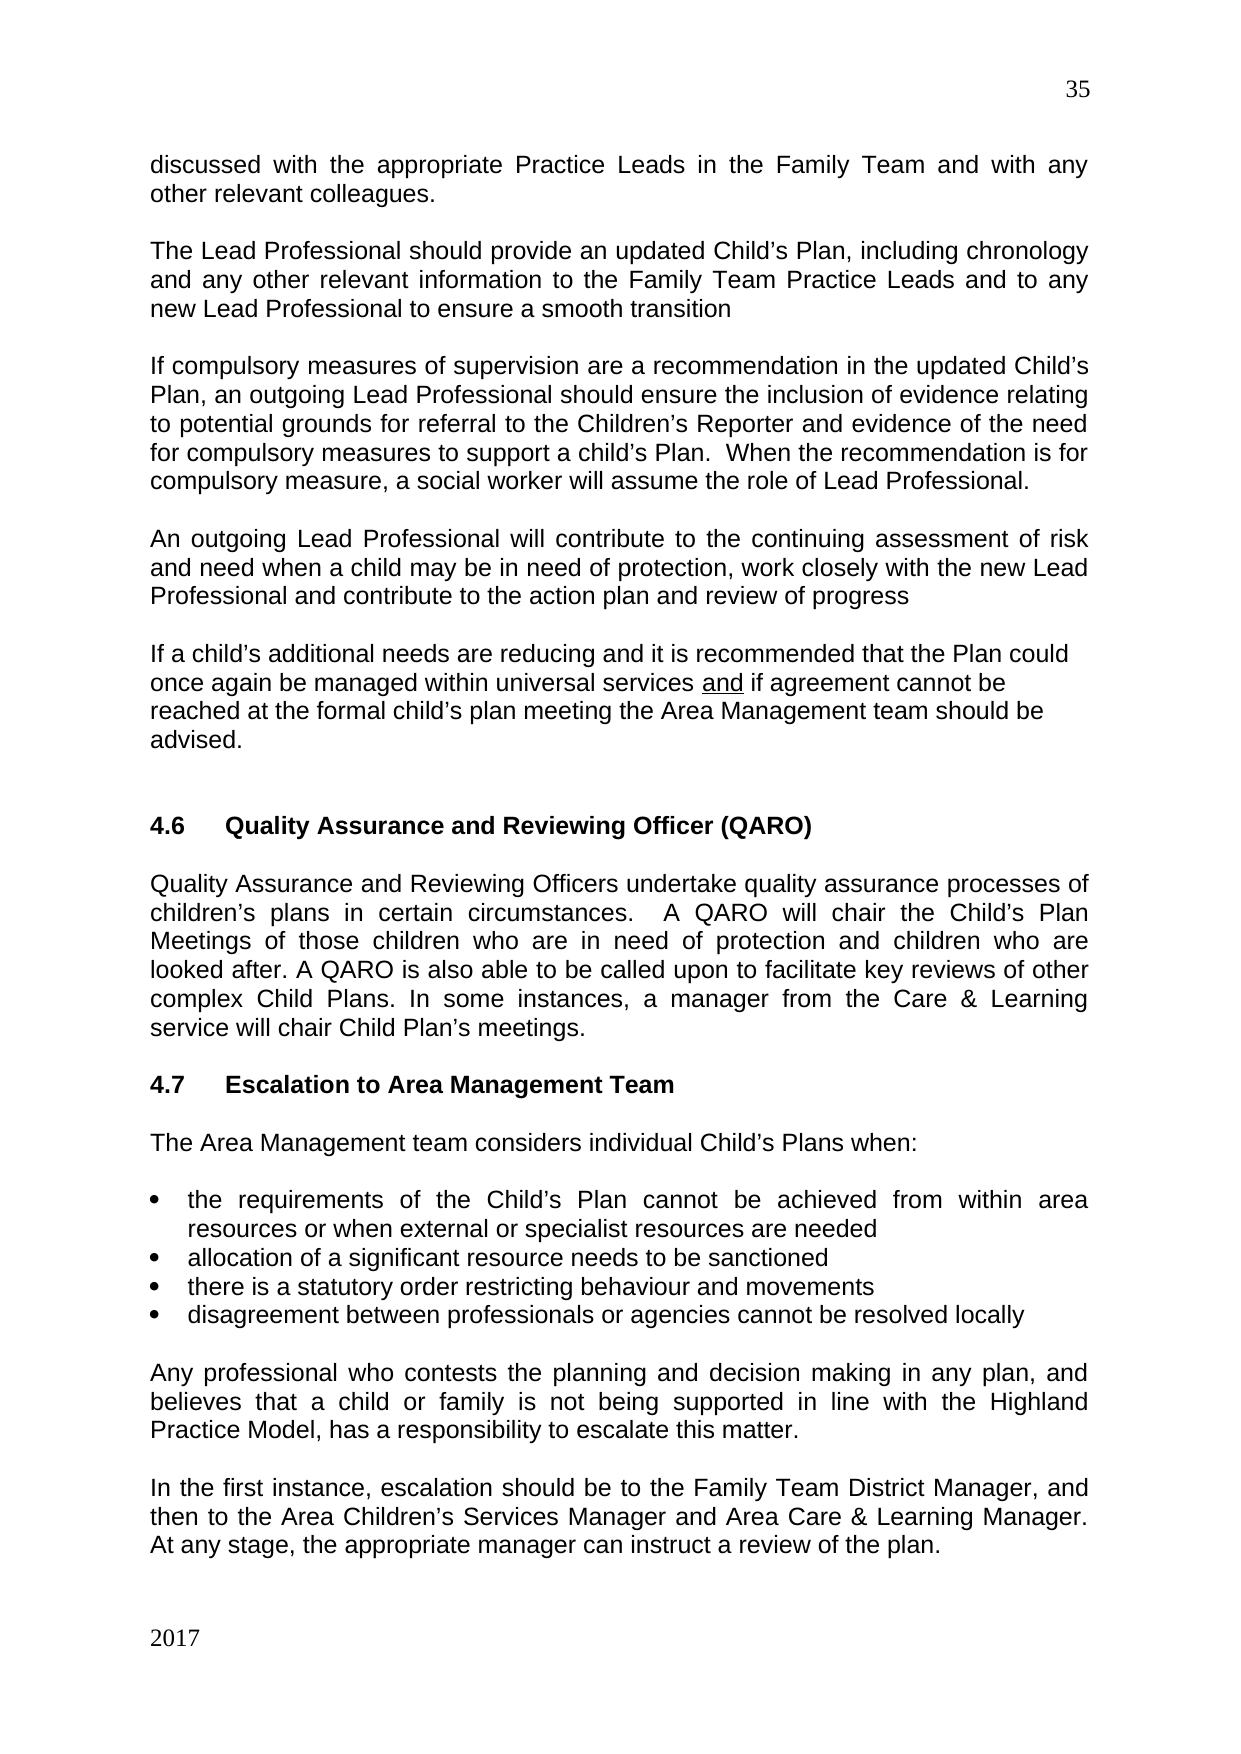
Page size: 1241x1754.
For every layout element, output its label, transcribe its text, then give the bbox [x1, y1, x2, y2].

text In the first instance, escalation should be to the Family Team District Manager, and then to the Area Children’s Services Manager and Area Care & Learning Manager. At any stage, the appropriate manager can instruct a review of the plan. [150, 1473, 1090, 1559]
text 4.7 Escalation to Area Management Team [150, 1070, 1090, 1099]
text Quality Assurance and Reviewing Officers undertake quality assurance processes of children’s plans in certain circumstances. A QARO will chair the Child’s Plan Meetings of those children who are in need of protection and children who are looked after. A QARO is also able to be called upon to facilitate key reviews of other complex Child Plans. In some instances, a manager from the Care & Learning service will chair Child Plan’s meetings. [150, 869, 1090, 1041]
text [150, 150, 1090, 207]
text Any professional who contests the planning and decision making in any plan, and believes that a child or family is not being supported in line with the Highland Practice Model, has a responsibility to escalate this matter. [150, 1358, 1090, 1444]
text An outgoing Lead Professional will contribute to the continuing assessment of risk and need when a child may be in need of protection, work closely with the new Lead Professional and contribute to the action plan and review of progress [150, 524, 1090, 610]
text 4.6 Quality Assurance and Reviewing Officer (QARO) [150, 811, 1090, 840]
text The Lead Professional should provide an updated Child’s Plan, including chronology and any other relevant information to the Family Team Practice Leads and to any new Lead Professional to ensure a smooth transition [150, 236, 1090, 322]
list If a child’s additional needs are reducing and it is recommended that the Plan could once again be managed within universal services and if agreement cannot be reached at the formal child’s plan meeting the Area Management team should be advised. [150, 639, 1090, 754]
text The Area Management team considers individual Child’s Plans when: [150, 1127, 1090, 1156]
list disagreement between professionals or agencies cannot be resolved locally [150, 1300, 1090, 1329]
list there is a statutory order restricting behaviour and movements [150, 1271, 1090, 1300]
text If compulsory measures of supervision are a recommendation in the updated Child’s Plan, an outgoing Lead Professional should ensure the inclusion of evidence relating to potential grounds for referral to the Children’s Reporter and evidence of the need for compulsory measures to support a child’s Plan. When the recommendation is for compulsory measure, a social worker will assume the role of Lead Professional. [150, 351, 1090, 495]
list the requirements of the Child’s Plan cannot be achieved from within area resources or when external or specialist resources are needed [150, 1185, 1090, 1243]
list allocation of a significant resource needs to be sanctioned [150, 1243, 1090, 1271]
